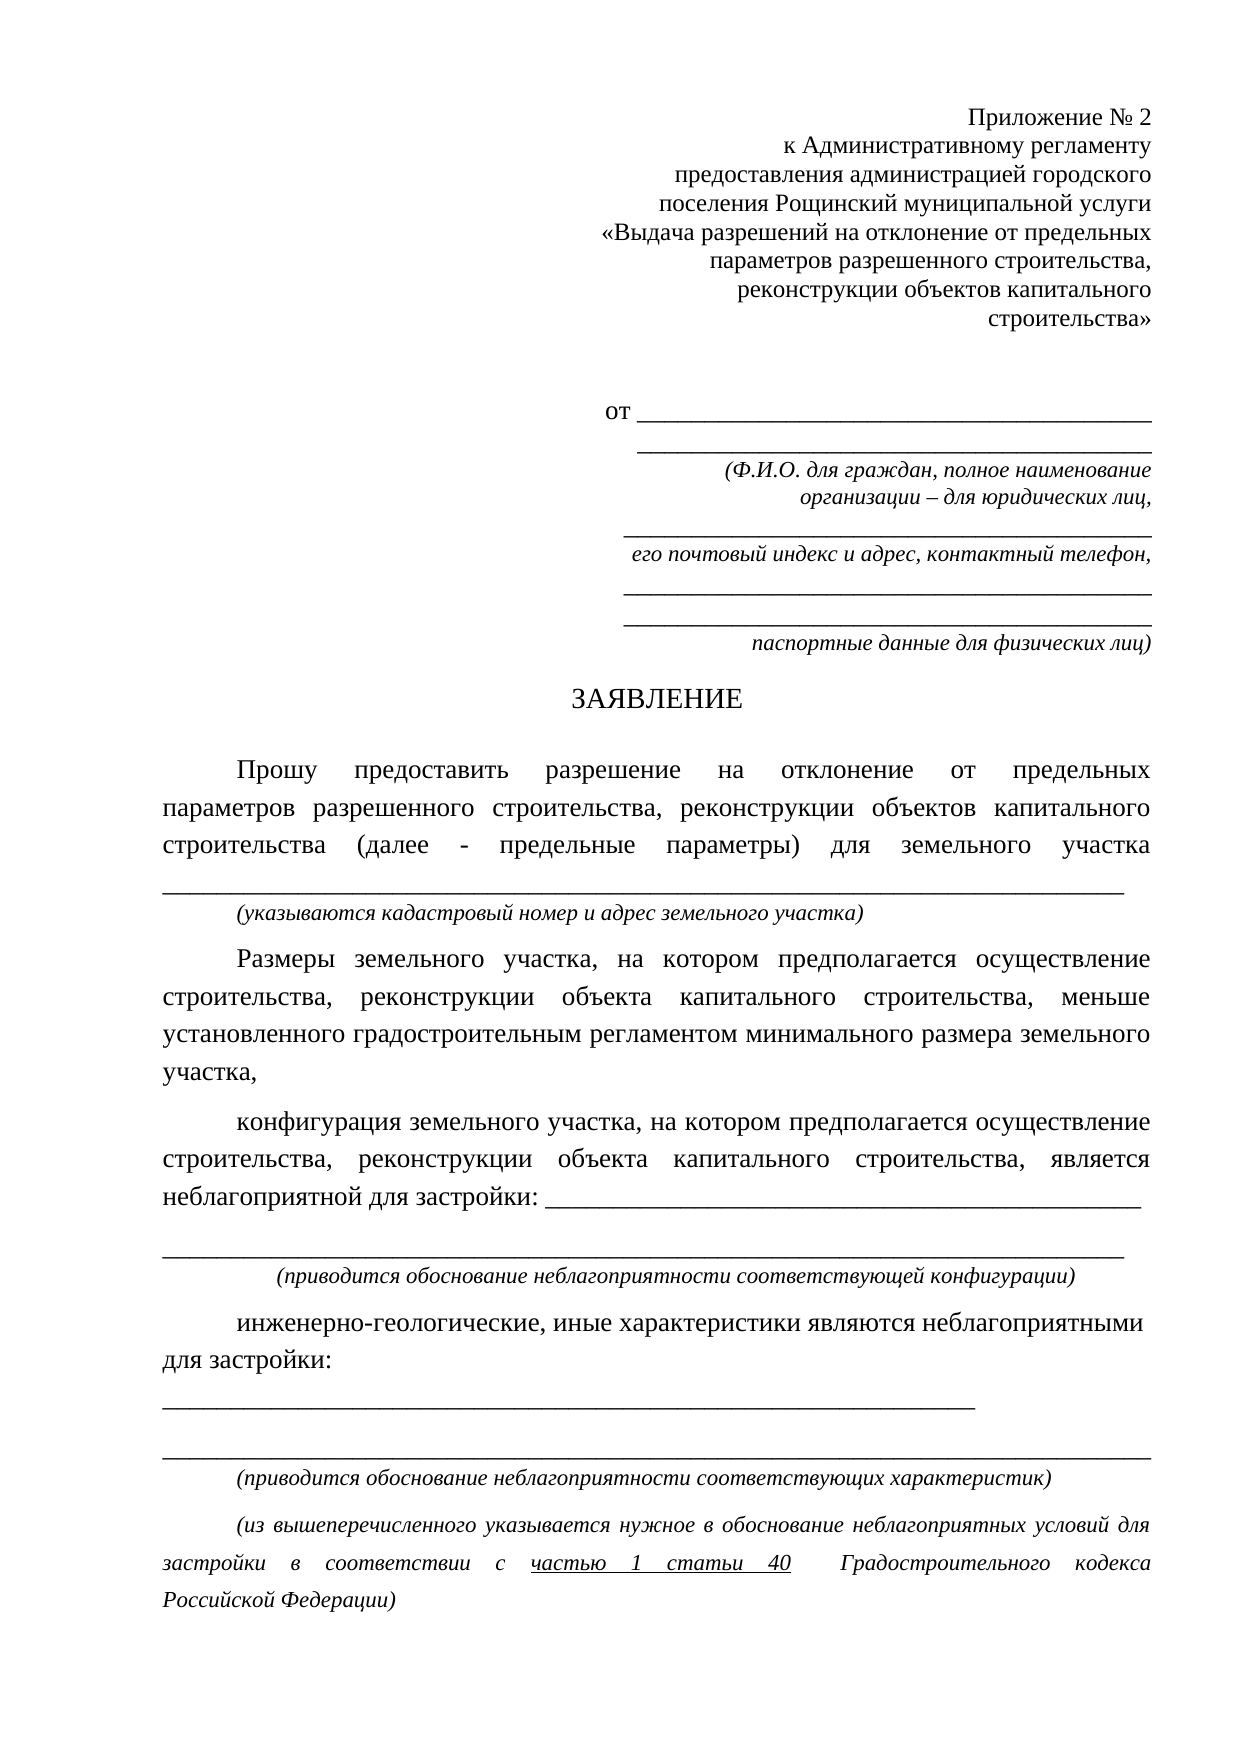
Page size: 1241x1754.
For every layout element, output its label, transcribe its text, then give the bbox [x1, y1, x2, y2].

text инженерно-геологические, иные характеристики являются неблагоприятными для застройки: ____________________________________________________________ [162, 1301, 1152, 1414]
text паспортные данные для физических лиц) [162, 629, 1152, 655]
text ЗАЯВЛЕНИЕ [162, 682, 1152, 715]
text (приводится обоснование неблагоприятности соответствующих характеристик) [162, 1464, 1152, 1490]
text от ______________________________________ [162, 394, 1152, 425]
text (из вышеперечисленного указывается нужное в обоснование неблагоприятных условий для застройки в соответствии с частью 1 статьи 40 Градостроительного кодекса Российской Федерации) [162, 1503, 1152, 1615]
text (Ф.И.О. для граждан, полное наименование [162, 456, 1152, 483]
text (приводится обоснование неблагоприятности соответствующей конфигурации) [162, 1263, 1152, 1289]
text реконструкции объектов капитального [162, 274, 1152, 303]
text _______________________________________ [162, 598, 1152, 629]
text параметров разрешенного строительства, [162, 246, 1152, 274]
text предоставления администрацией городского [162, 159, 1152, 188]
text конфигурация земельного участка, на котором предполагается осуществление строительства, реконструкции объекта капитального строительства, является неблагоприятной для застройки: ____________________________________________ [162, 1100, 1152, 1213]
text поселения Рощинский муниципальной услуги [162, 188, 1152, 217]
text строительства» [162, 303, 1152, 332]
text Прошу предоставить разрешение на отклонение от предельных параметров разрешенного строительства, реконструкции объектов капитального строительства (далее - предельные параметры) для земельного участка _______________________________________________________________________ [162, 749, 1152, 899]
text его почтовый индекс и адрес, контактный телефон, [162, 540, 1152, 567]
text Приложение № 2 [162, 102, 1152, 131]
text (указываются кадастровый номер и адрес земельного участка) [162, 899, 1152, 925]
text организации – для юридических лиц, [162, 483, 1152, 509]
text _______________________________________________________________________ [162, 1225, 1152, 1263]
text _______________________________________ [162, 509, 1152, 540]
text Размеры земельного участка, на котором предполагается осуществление строительства, реконструкции объекта капитального строительства, меньше установленного градостроительным регламентом минимального размера земельного участка, [162, 938, 1152, 1088]
text «Выдача разрешений на отклонение от предельных [162, 217, 1152, 246]
text к Административному регламенту [162, 131, 1152, 159]
text _________________________________________________________________________ [162, 1426, 1152, 1464]
text ______________________________________ [162, 425, 1152, 456]
text _______________________________________ [162, 567, 1152, 598]
